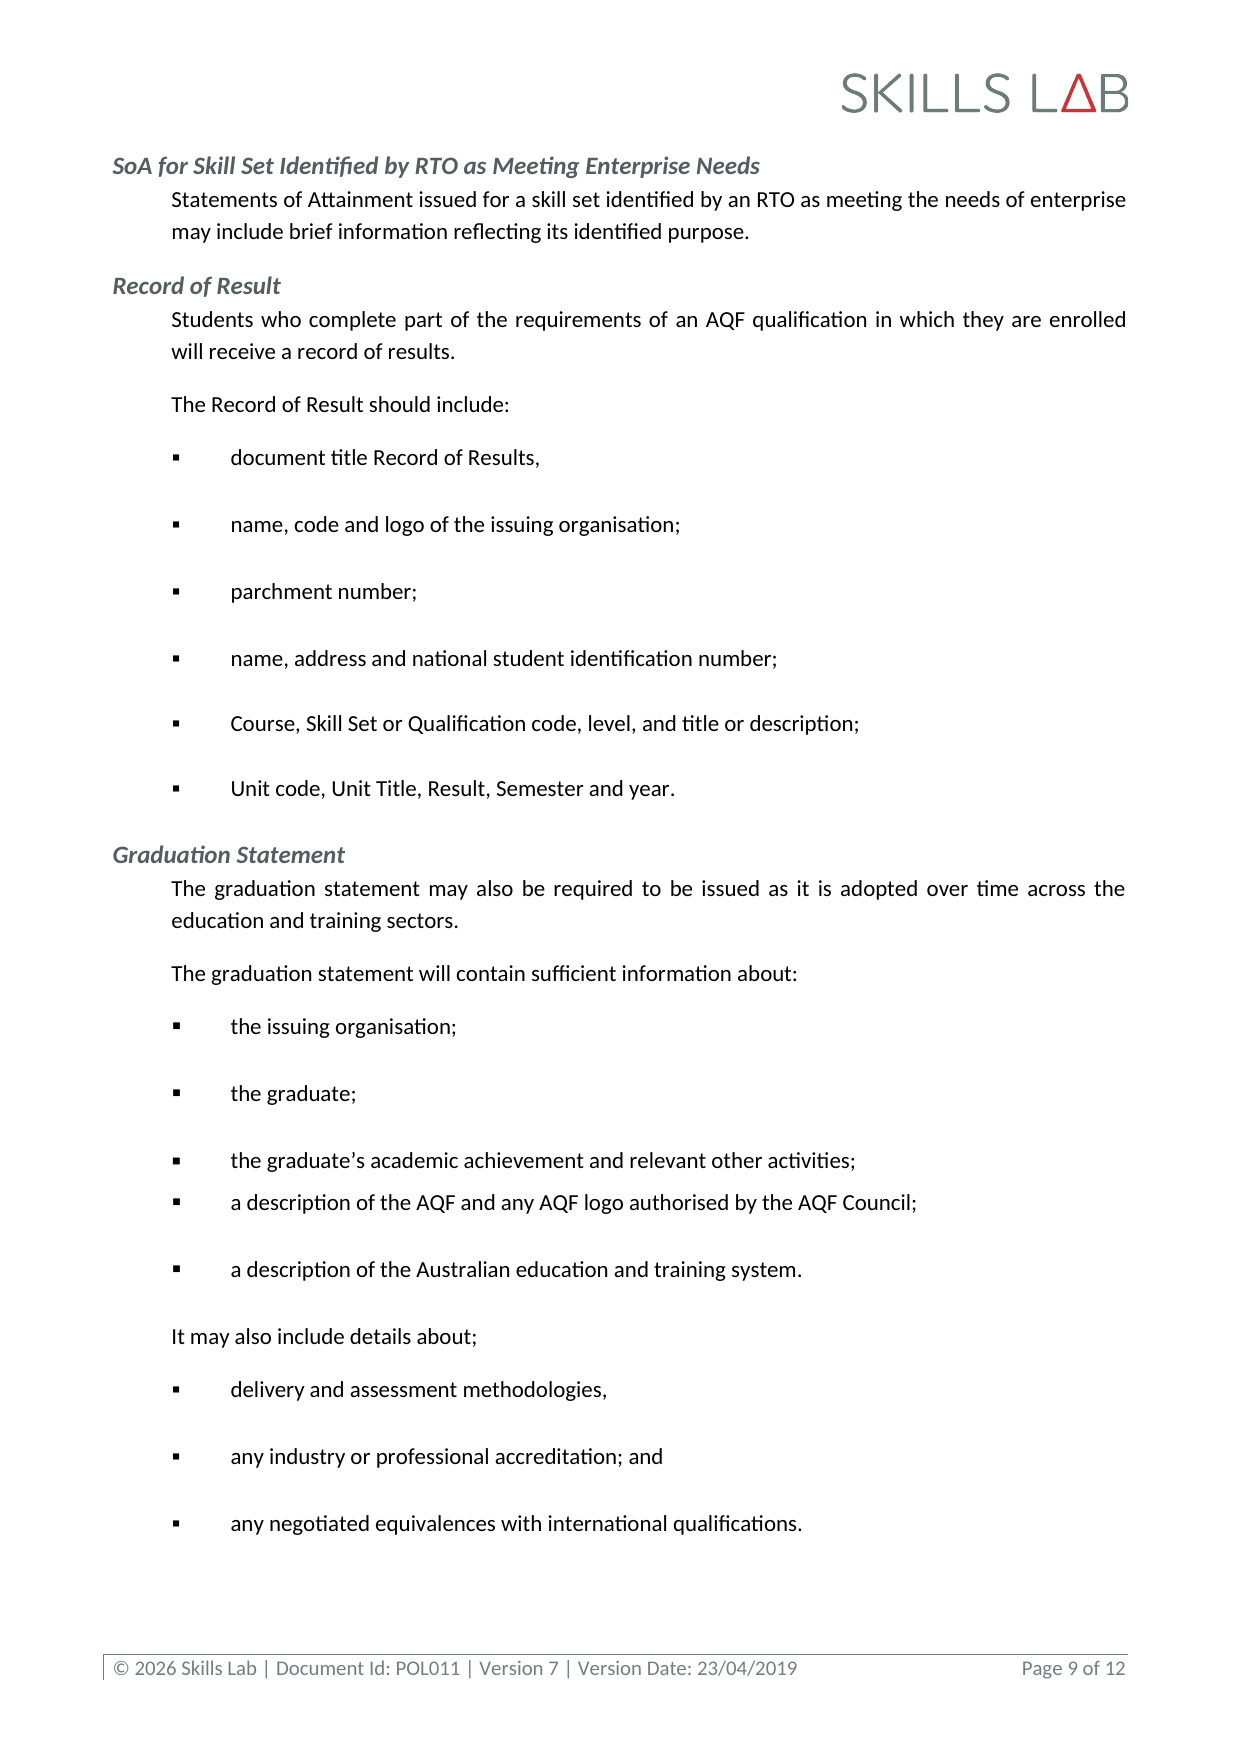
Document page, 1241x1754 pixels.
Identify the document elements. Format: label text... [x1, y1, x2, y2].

list Course, Skill Set or Qualification code, level, and title or description; [171, 709, 1128, 737]
list name, address and national student identification number; [171, 644, 1128, 672]
text The graduation statement will contain sufficient information about: [171, 959, 1128, 987]
list the graduate’s academic achievement and relevant other activities; [171, 1146, 1128, 1174]
list the issuing organisation; [171, 1012, 1128, 1040]
text The graduation statement may also be required to be issued as it is adopted over time across the education and training sectors. [171, 874, 1128, 934]
text It may also include details about; [171, 1322, 1128, 1350]
list a description of the Australian education and training system. [171, 1255, 1128, 1283]
list any negotiated equivalences with international qualifications. [171, 1509, 1128, 1537]
list name, code and logo of the issuing organisation; [171, 510, 1128, 538]
picture [842, 73, 1129, 113]
subtitle SoA for Skill Set Identified by RTO as Meeting Enterprise Needs [112, 150, 1128, 181]
subtitle Graduation Statement [112, 839, 1128, 869]
list parchment number; [171, 577, 1128, 605]
list the graduate; [171, 1079, 1128, 1107]
subtitle Record of Result [112, 270, 1128, 301]
text The Record of Result should include: [171, 390, 1128, 418]
list document title Record of Results, [171, 443, 1128, 471]
list any industry or professional accreditation; and [171, 1442, 1128, 1470]
list a description of the AQF and any AQF logo authorised by the AQF Council; [171, 1188, 1128, 1216]
list delivery and assessment methodologies, [171, 1375, 1128, 1403]
list Unit code, Unit Title, Result, Semester and year. [171, 774, 1128, 802]
text Students who complete part of the requirements of an AQF qualification in which they are enrolled will receive a record of results. [171, 305, 1128, 365]
text Statements of Attainment issued for a skill set identified by an RTO as meeting the needs of enterprise may include brief information reflecting its identified purpose. [171, 185, 1128, 245]
